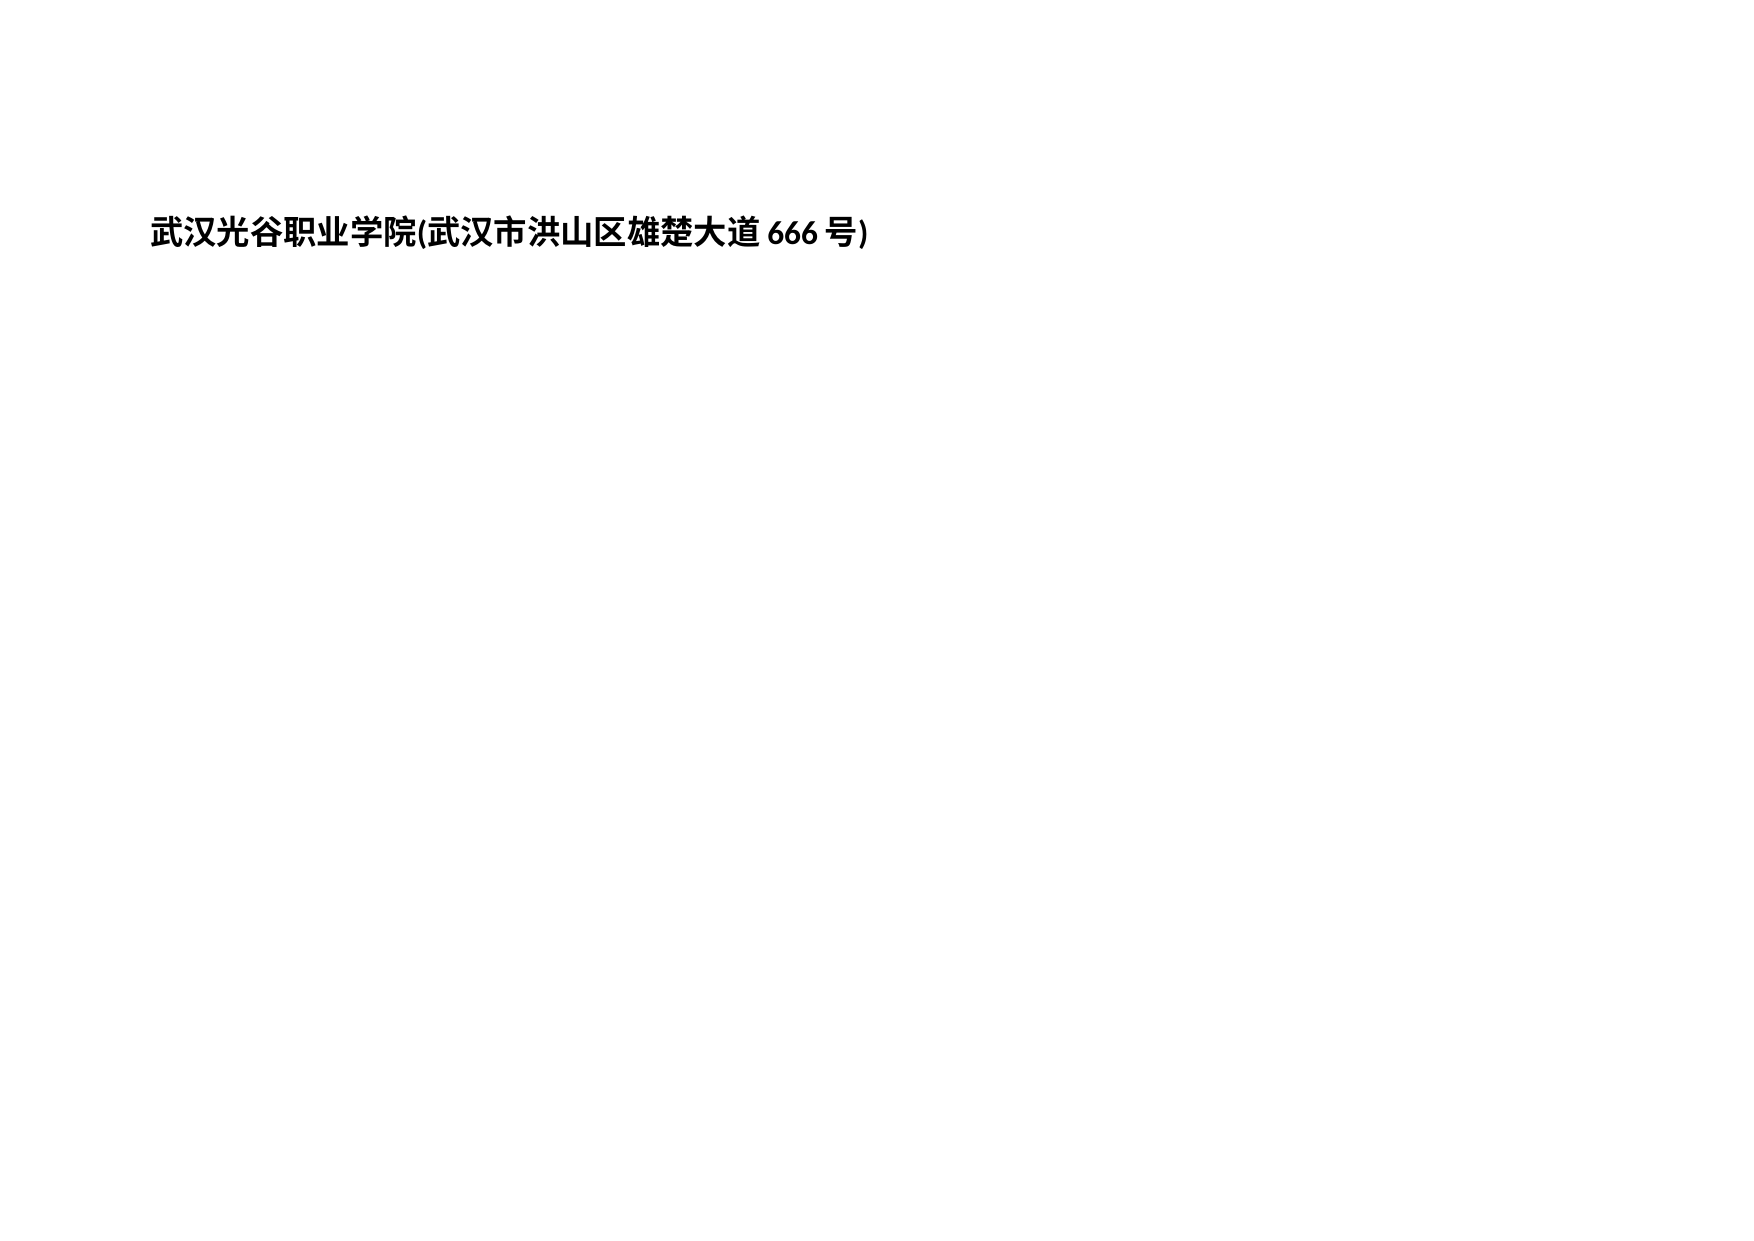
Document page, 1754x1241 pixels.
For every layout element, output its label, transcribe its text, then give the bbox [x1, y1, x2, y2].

subtitle 武汉光谷职业学院(武汉市洪山区雄楚大道666号) [150, 198, 1604, 263]
